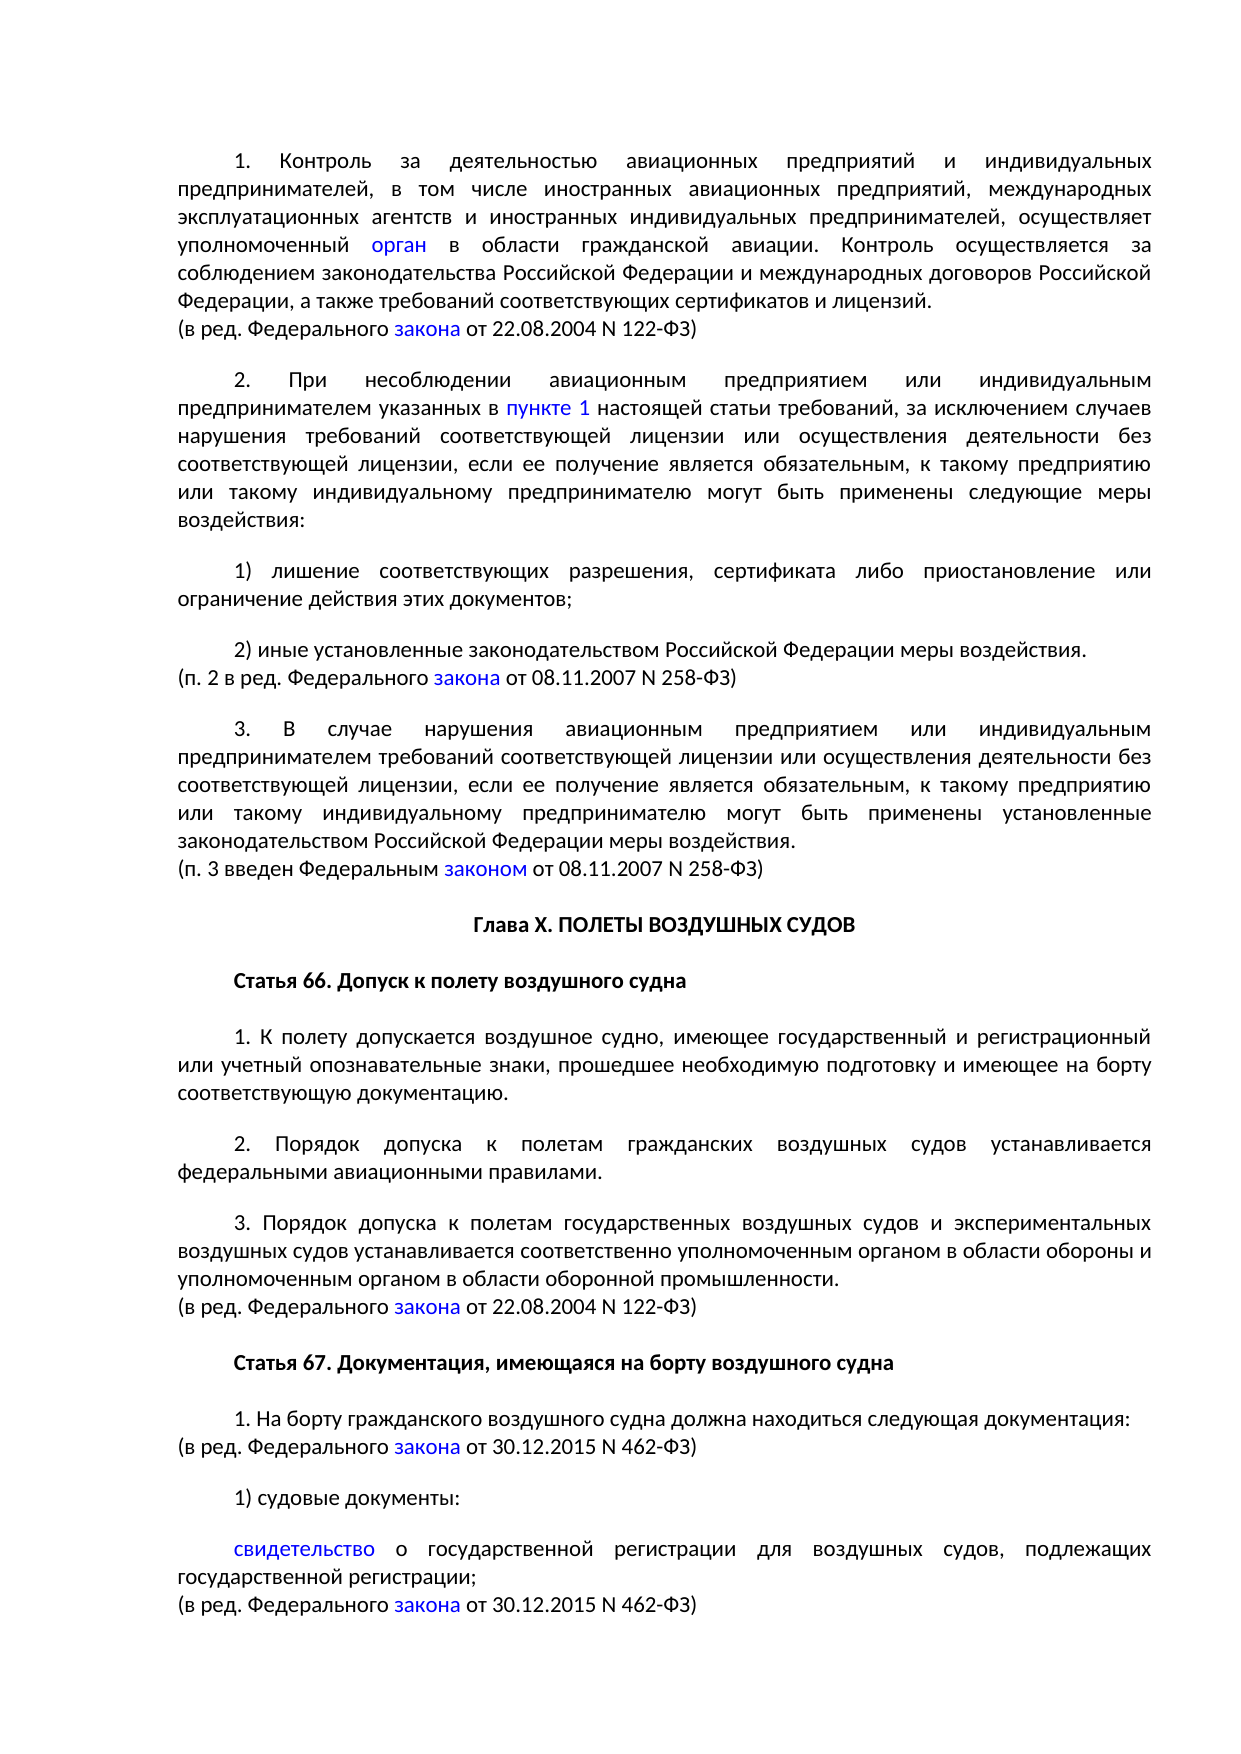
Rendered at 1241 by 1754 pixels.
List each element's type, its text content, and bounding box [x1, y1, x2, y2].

text (в ред. Федерального закона от 22.08.2004 N 122-ФЗ) [177, 1292, 1152, 1320]
text (в ред. Федерального закона от 30.12.2015 N 462-ФЗ) [177, 1432, 1152, 1461]
text 1) лишение соответствующих разрешения, сертификата либо приостановление или ограничение действия этих документов; [177, 556, 1152, 612]
text 2. Порядок допуска к полетам гражданских воздушных судов устанавливается федеральными авиационными правилами. [177, 1129, 1152, 1185]
text 3. В случае нарушения авиационным предприятием или индивидуальным предпринимателем требований соответствующей лицензии или осуществления деятельности без соответствующей лицензии, если ее получение является обязательным, к такому предприятию или такому индивидуальному предпринимателю могут быть применены установленные законодательством Российской Федерации меры воздействия. [177, 714, 1152, 854]
text (в ред. Федерального закона от 30.12.2015 N 462-ФЗ) [177, 1590, 1152, 1618]
text свидетельство о государственной регистрации для воздушных судов, подлежащих государственной регистрации; [177, 1534, 1152, 1590]
text 1. На борту гражданского воздушного судна должна находиться следующая документация: [177, 1404, 1152, 1432]
title Глава X. ПОЛЕТЫ ВОЗДУШНЫХ СУДОВ [177, 910, 1152, 938]
text 2) иные установленные законодательством Российской Федерации меры воздействия. [177, 635, 1152, 663]
text 1. Контроль за деятельностью авиационных предприятий и индивидуальных предпринимателей, в том числе иностранных авиационных предприятий, международных эксплуатационных агентств и иностранных индивидуальных предпринимателей, осуществляет уполномоченный орган в области гражданской авиации. Контроль осуществляется за соблюдением законодательства Российской Федерации и международных договоров Российской Федерации, а также требований соответствующих сертификатов и лицензий. [177, 146, 1152, 314]
text 2. При несоблюдении авиационным предприятием или индивидуальным предпринимателем указанных в пункте 1 настоящей статьи требований, за исключением случаев нарушения требований соответствующей лицензии или осуществления деятельности без соответствующей лицензии, если ее получение является обязательным, к такому предприятию или такому индивидуальному предпринимателю могут быть применены следующие меры воздействия: [177, 365, 1152, 533]
text 1) судовые документы: [177, 1483, 1152, 1511]
text (в ред. Федерального закона от 22.08.2004 N 122-ФЗ) [177, 314, 1152, 342]
text (п. 3 введен Федеральным законом от 08.11.2007 N 258-ФЗ) [177, 854, 1152, 882]
title Статья 67. Документация, имеющаяся на борту воздушного судна [177, 1348, 1152, 1376]
text 1. К полету допускается воздушное судно, имеющее государственный и регистрационный или учетный опознавательные знаки, прошедшее необходимую подготовку и имеющее на борту соответствующую документацию. [177, 1022, 1152, 1106]
text 3. Порядок допуска к полетам государственных воздушных судов и экспериментальных воздушных судов устанавливается соответственно уполномоченным органом в области обороны и уполномоченным органом в области оборонной промышленности. [177, 1208, 1152, 1292]
text (п. 2 в ред. Федерального закона от 08.11.2007 N 258-ФЗ) [177, 663, 1152, 691]
title Статья 66. Допуск к полету воздушного судна [177, 966, 1152, 994]
